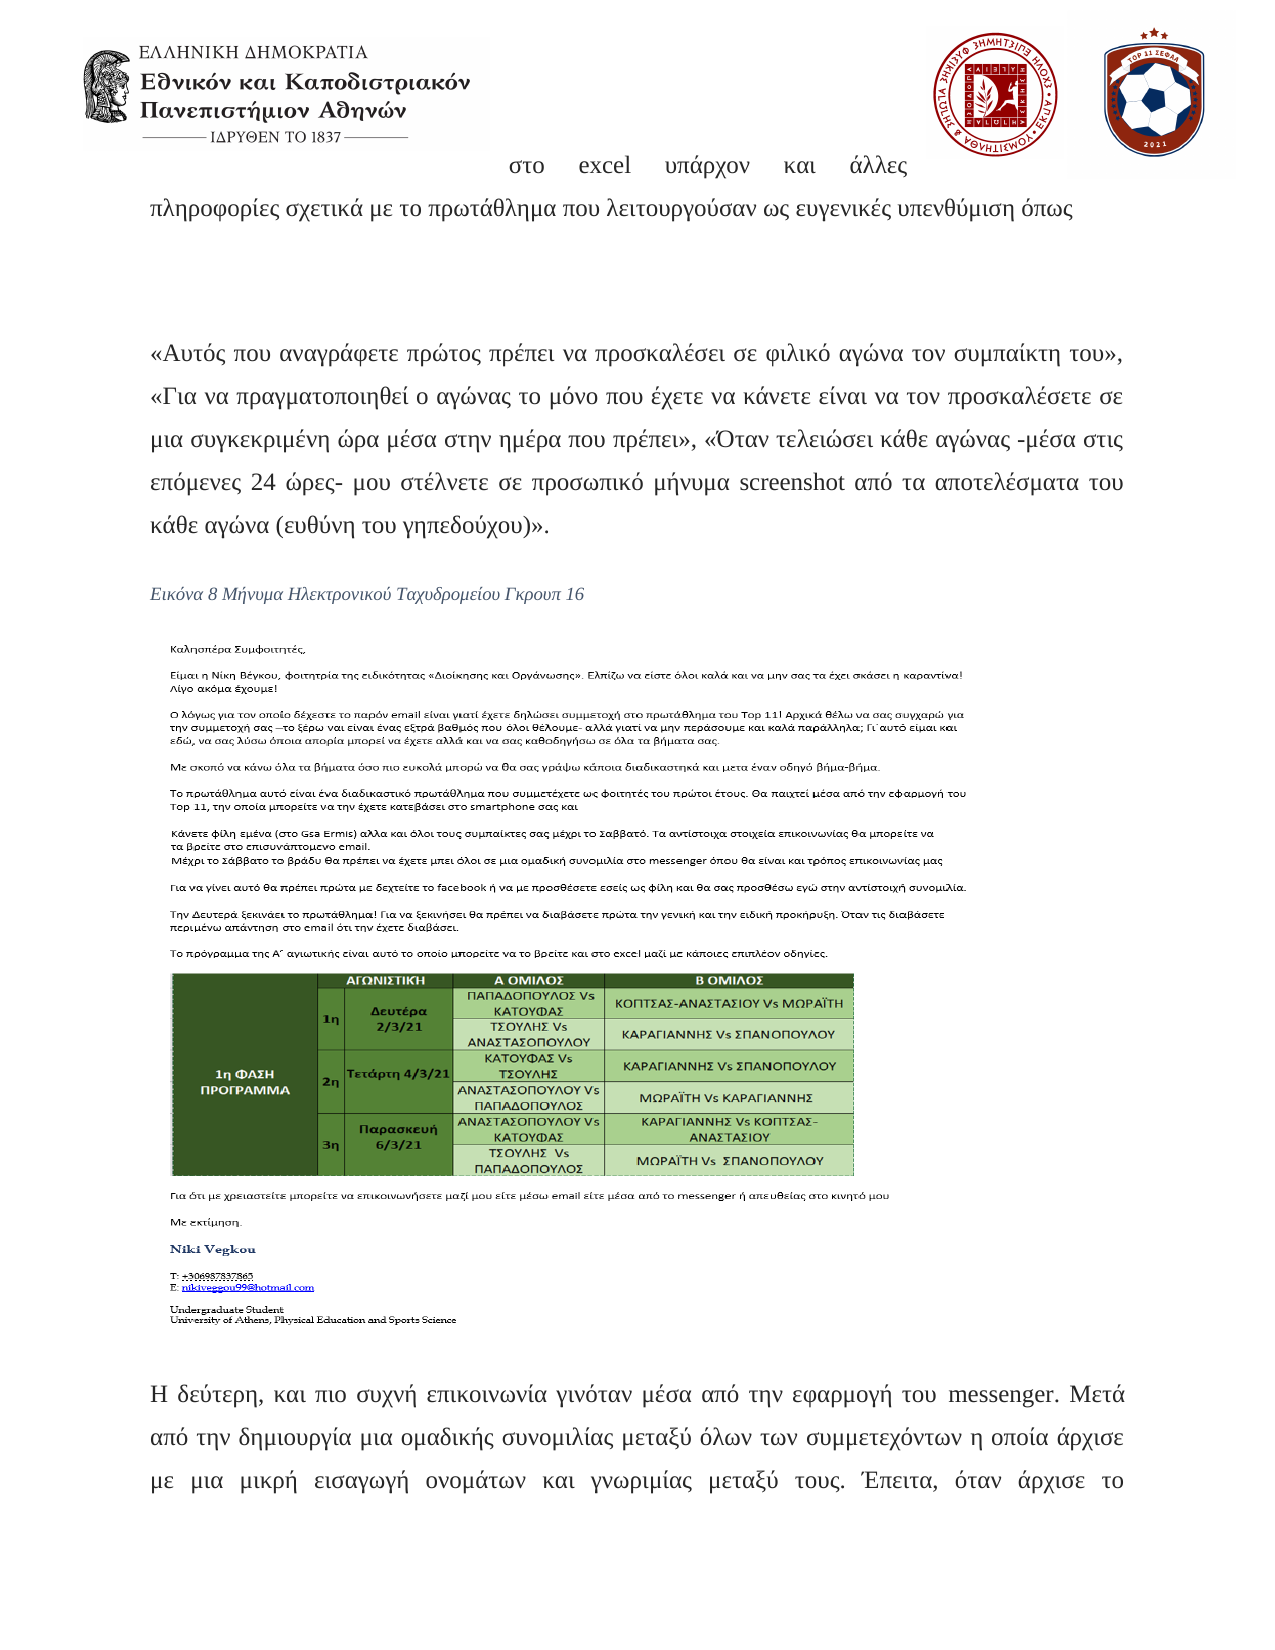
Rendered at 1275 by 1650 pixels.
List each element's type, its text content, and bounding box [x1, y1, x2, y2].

picture [82, 37, 490, 151]
picture [150, 633, 992, 1336]
picture [1067, 10, 1237, 179]
text «Αυτός που αναγράφετε πρώτος πρέπει να προσκαλέσει σε φιλικό αγώνα τον συμπαίκτη του», «Για να πραγματοποιηθεί ο αγώνας το μόνο που έχετε να κάνετε είναι να τον προσκαλέσετε σε μια συγκεκριμένη ώρα μέσα στην ημέρα που πρέπει», «Όταν τελειώσει κάθε αγώνας -μέσα στις επόμενες 24 ώρες- μου στέλνετε σε προσωπικό μήνυμα screenshot από τα αποτελέσματα του κάθε αγώνα (ευθύνη του γηπεδούχου)». [150, 338, 1125, 539]
text Εικόνα 8 Μήνυμα Ηλεκτρονικού Ταχυδρομείου Γκρουπ 16 [150, 582, 1125, 604]
picture [926, 26, 1064, 150]
